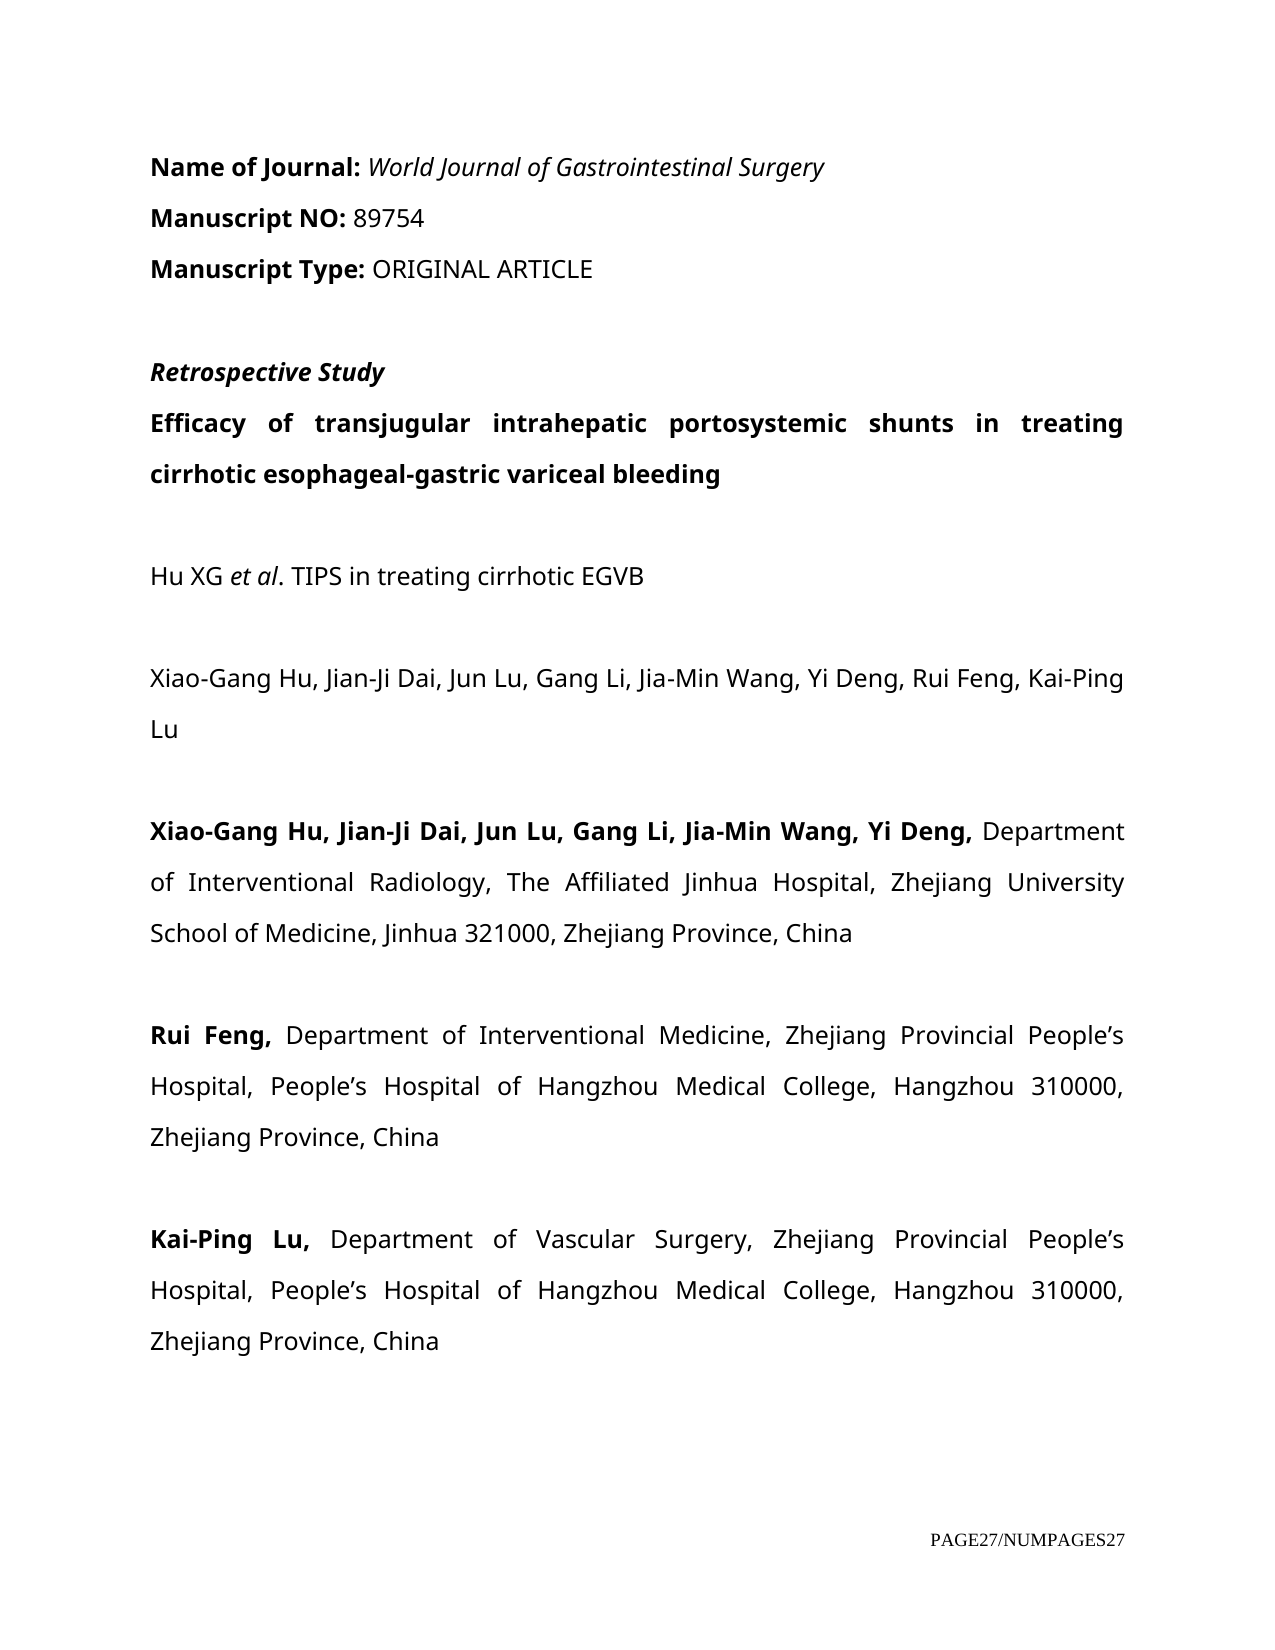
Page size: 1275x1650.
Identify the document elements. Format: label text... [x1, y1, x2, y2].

text Retrospective Study [150, 354, 1125, 388]
text Xiao-Gang Hu, Jian-Ji Dai, Jun Lu, Gang Li, Jia-Min Wang, Yi Deng, Department of Interventional Radiology, The Affiliated Jinhua Hospital, Zhejiang University School of Medicine, Jinhua 321000, Zhejiang Province, China [150, 813, 1125, 950]
text Hu XG et al. TIPS in treating cirrhotic EGVB [150, 558, 1125, 592]
text Manuscript NO: 89754 [150, 201, 1125, 235]
text Name of Journal: World Journal of Gastrointestinal Surgery [150, 150, 1125, 184]
text Rui Feng, Department of Interventional Medicine, Zhejiang Provincial People’s Hospital, People’s Hospital of Hangzhou Medical College, Hangzhou 310000, Zhejiang Province, China [150, 1018, 1125, 1154]
text Efficacy of transjugular intrahepatic portosystemic shunts in treating cirrhotic esophageal-gastric variceal bleeding [150, 405, 1125, 490]
text Kai-Ping Lu, Department of Vascular Surgery, Zhejiang Provincial People’s Hospital, People’s Hospital of Hangzhou Medical College, Hangzhou 310000, Zhejiang Province, China [150, 1222, 1125, 1358]
text Manuscript Type: ORIGINAL ARTICLE [150, 252, 1125, 286]
text Xiao-Gang Hu, Jian-Ji Dai, Jun Lu, Gang Li, Jia-Min Wang, Yi Deng, Rui Feng, Kai-Ping Lu [150, 660, 1125, 746]
